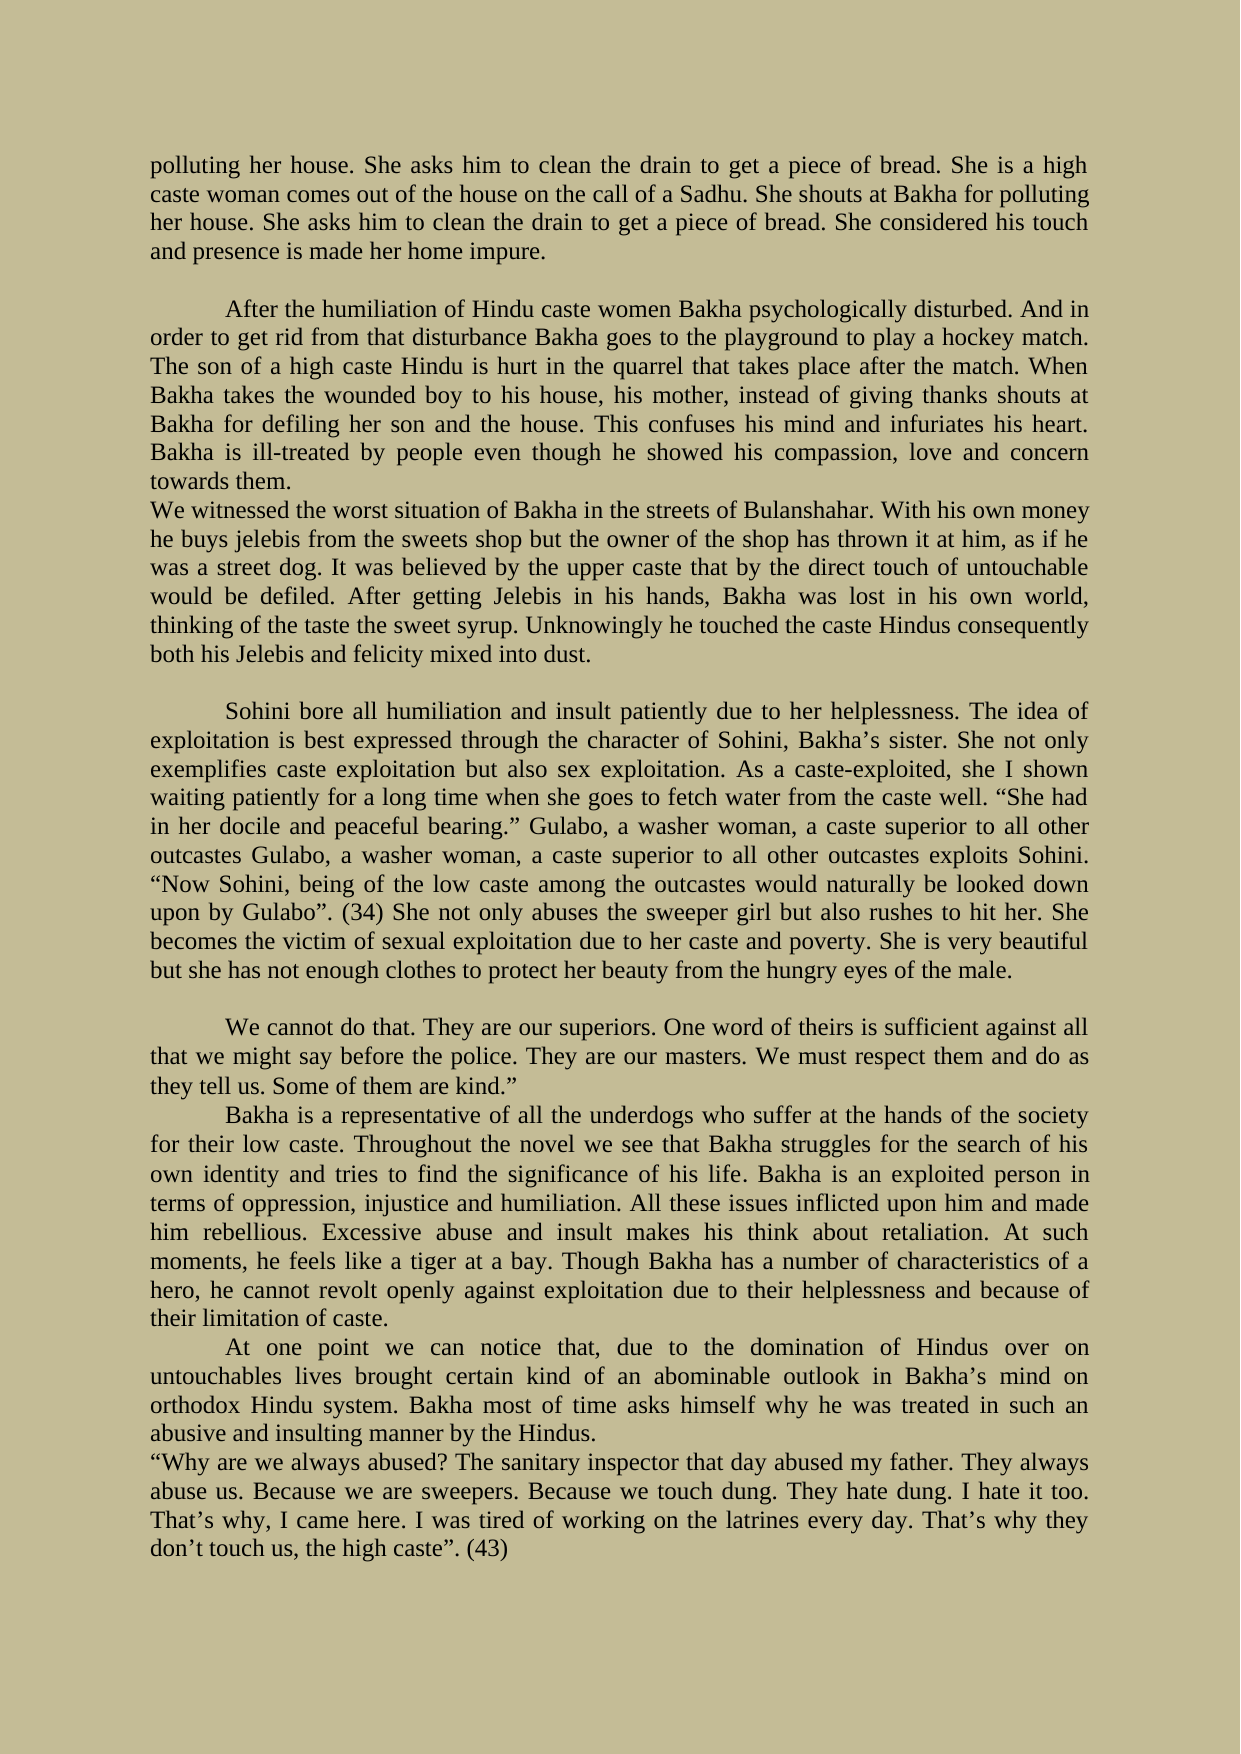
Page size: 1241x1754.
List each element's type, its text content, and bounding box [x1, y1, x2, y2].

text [150, 150, 1090, 265]
text “Why are we always abused? The sanitary inspector that day abused my father. They always abuse us. Because we are sweepers. Because we touch dung. They hate dung. I hate it too. That’s why, I came here. I was tired of working on the latrines every day. That’s why they don’t touch us, the high caste”. (43) [150, 1447, 1090, 1562]
text Sohini bore all humiliation and insult patiently due to her helplessness. The idea of exploitation is best expressed through the character of Sohini, Bakha’s sister. She not only exemplifies caste exploitation but also sex exploitation. As a caste-exploited, she I shown waiting patiently for a long time when she goes to fetch water from the caste well. “She had in her docile and peaceful bearing.” Gulabo, a washer woman, a caste superior to all other outcastes Gulabo, a washer woman, a caste superior to all other outcastes exploits Sohini. “Now Sohini, being of the low caste among the outcastes would naturally be looked down upon by Gulabo”. (34) She not only abuses the sweeper girl but also rushes to hit her. She becomes the victim of sexual exploitation due to her caste and poverty. She is very beautiful but she has not enough clothes to protect her beauty from the hungry eyes of the male. [150, 696, 1090, 984]
text We cannot do that. They are our superiors. One word of theirs is sufficient against all that we might say before the police. They are our masters. We must respect them and do as they tell us. Some of them are kind.” [150, 1012, 1090, 1101]
text We witnessed the worst situation of Bakha in the streets of Bulanshahar. With his own money he buys jelebis from the sweets shop but the owner of the shop has thrown it at him, as if he was a street dog. It was believed by the upper caste that by the direct touch of untouchable would be defiled. After getting Jelebis in his hands, Bakha was lost in his own world, thinking of the taste the sweet syrup. Unknowingly he touched the caste Hindus consequently both his Jelebis and felicity mixed into dust. [150, 495, 1090, 667]
text After the humiliation of Hindu caste women Bakha psychologically disturbed. And in order to get rid from that disturbance Bakha goes to the playground to play a hockey match. The son of a high caste Hindu is hurt in the quarrel that takes place after the match. When Bakha takes the wounded boy to his house, his mother, instead of giving thanks shouts at Bakha for defiling her son and the house. This confuses his mind and infuriates his heart. Bakha is ill-treated by people even though he showed his compassion, love and concern towards them. [150, 294, 1090, 495]
text Bakha is a representative of all the underdogs who suffer at the hands of the society for their low caste. Throughout the novel we see that Bakha struggles for the search of his own identity and tries to find the significance of his life. Bakha is an exploited person in terms of oppression, injustice and humiliation. All these issues inflicted upon him and made him rebellious. Excessive abuse and insult makes his think about retaliation. At such moments, he feels like a tiger at a bay. Though Bakha has a number of characteristics of a hero, he cannot revolt openly against exploitation due to their helplessness and because of their limitation of caste. [150, 1101, 1090, 1332]
text At one point we can notice that, due to the domination of Hindus over on untouchables lives brought certain kind of an abominable outlook in Bakha’s mind on orthodox Hindu system. Bakha most of time asks himself why he was treated in such an abusive and insulting manner by the Hindus. [150, 1332, 1090, 1447]
